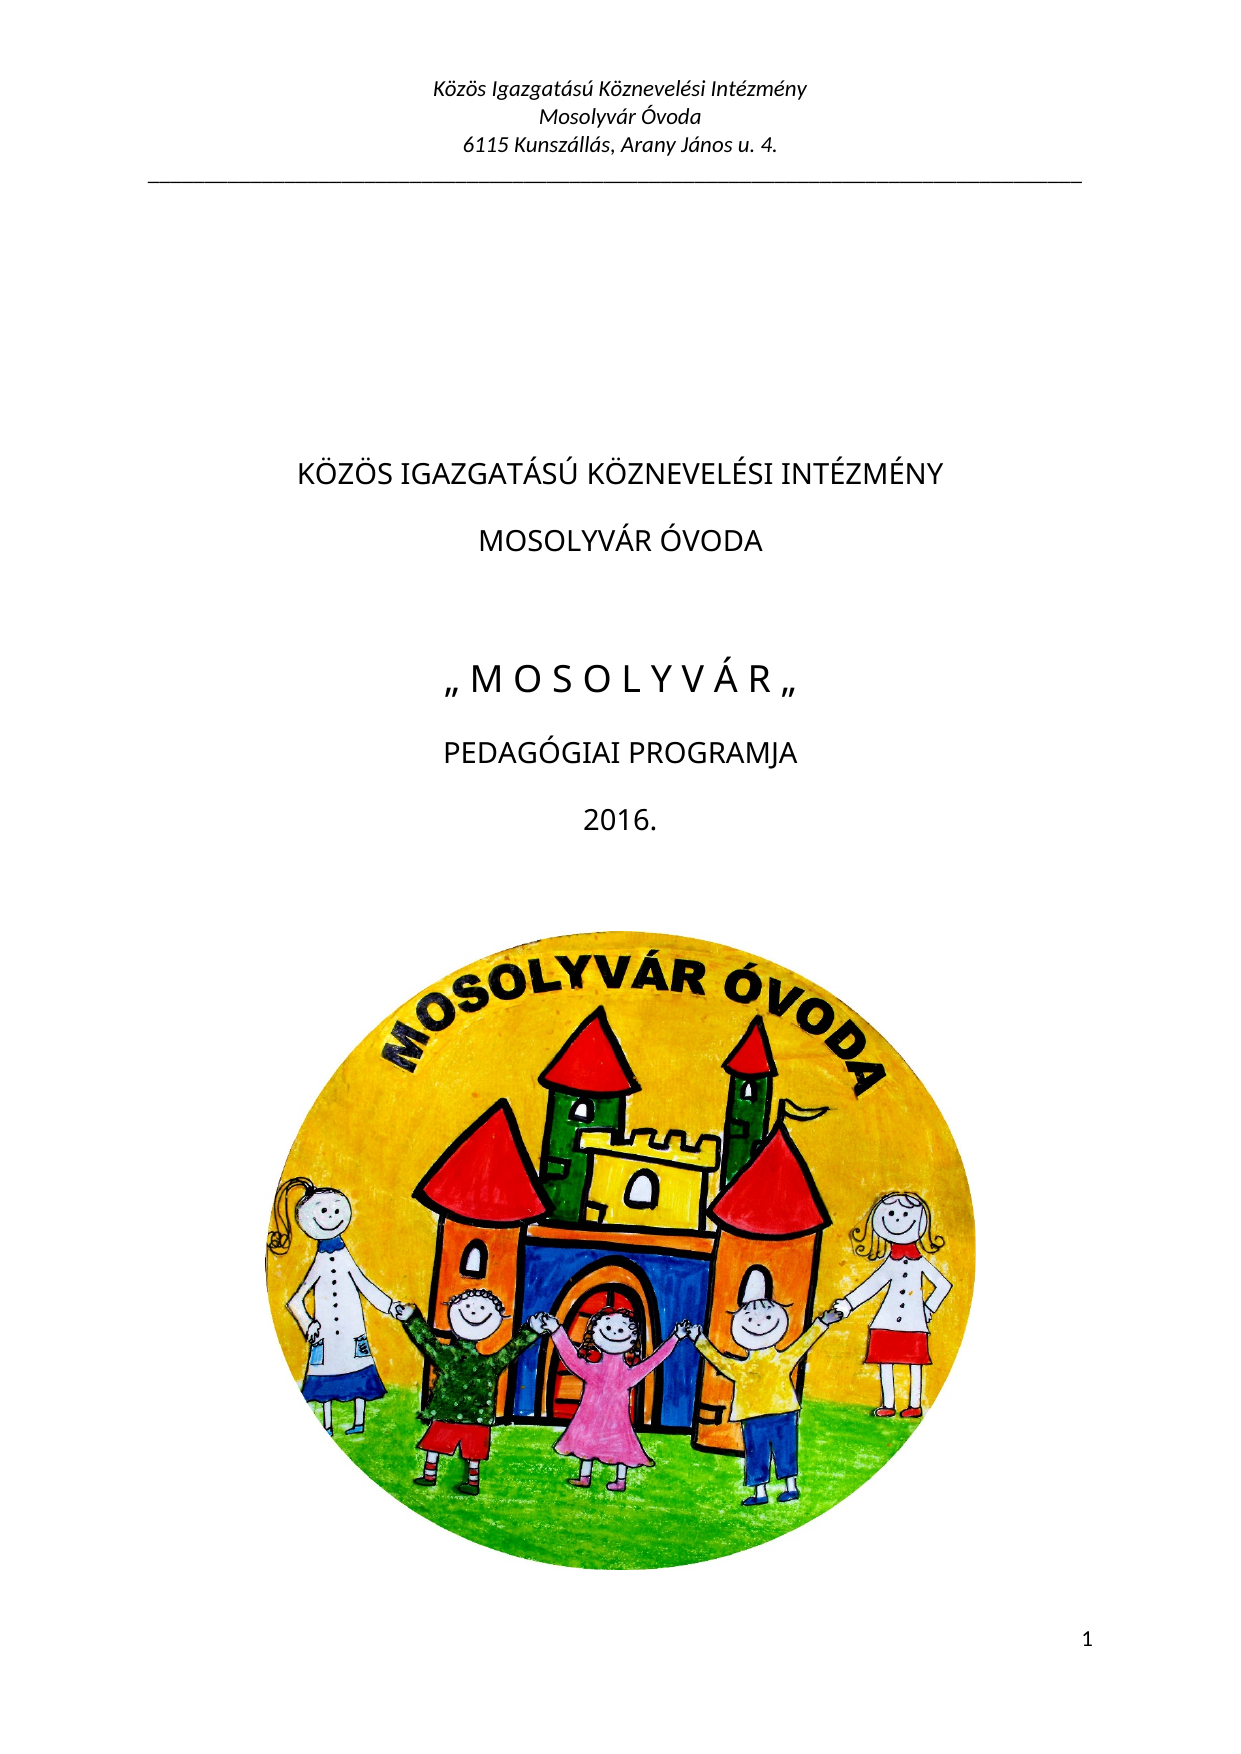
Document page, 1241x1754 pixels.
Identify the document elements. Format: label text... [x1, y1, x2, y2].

picture [264, 931, 976, 1570]
text „ M O S O L Y V Á R „ [148, 653, 1093, 704]
text 2016. [148, 799, 1093, 838]
text PEDAGÓGIAI PROGRAMJA [148, 732, 1093, 772]
text MOSOLYVÁR ÓVODA [148, 520, 1093, 559]
text KÖZÖS IGAZGATÁSÚ KÖZNEVELÉSI INTÉZMÉNY [148, 453, 1093, 493]
